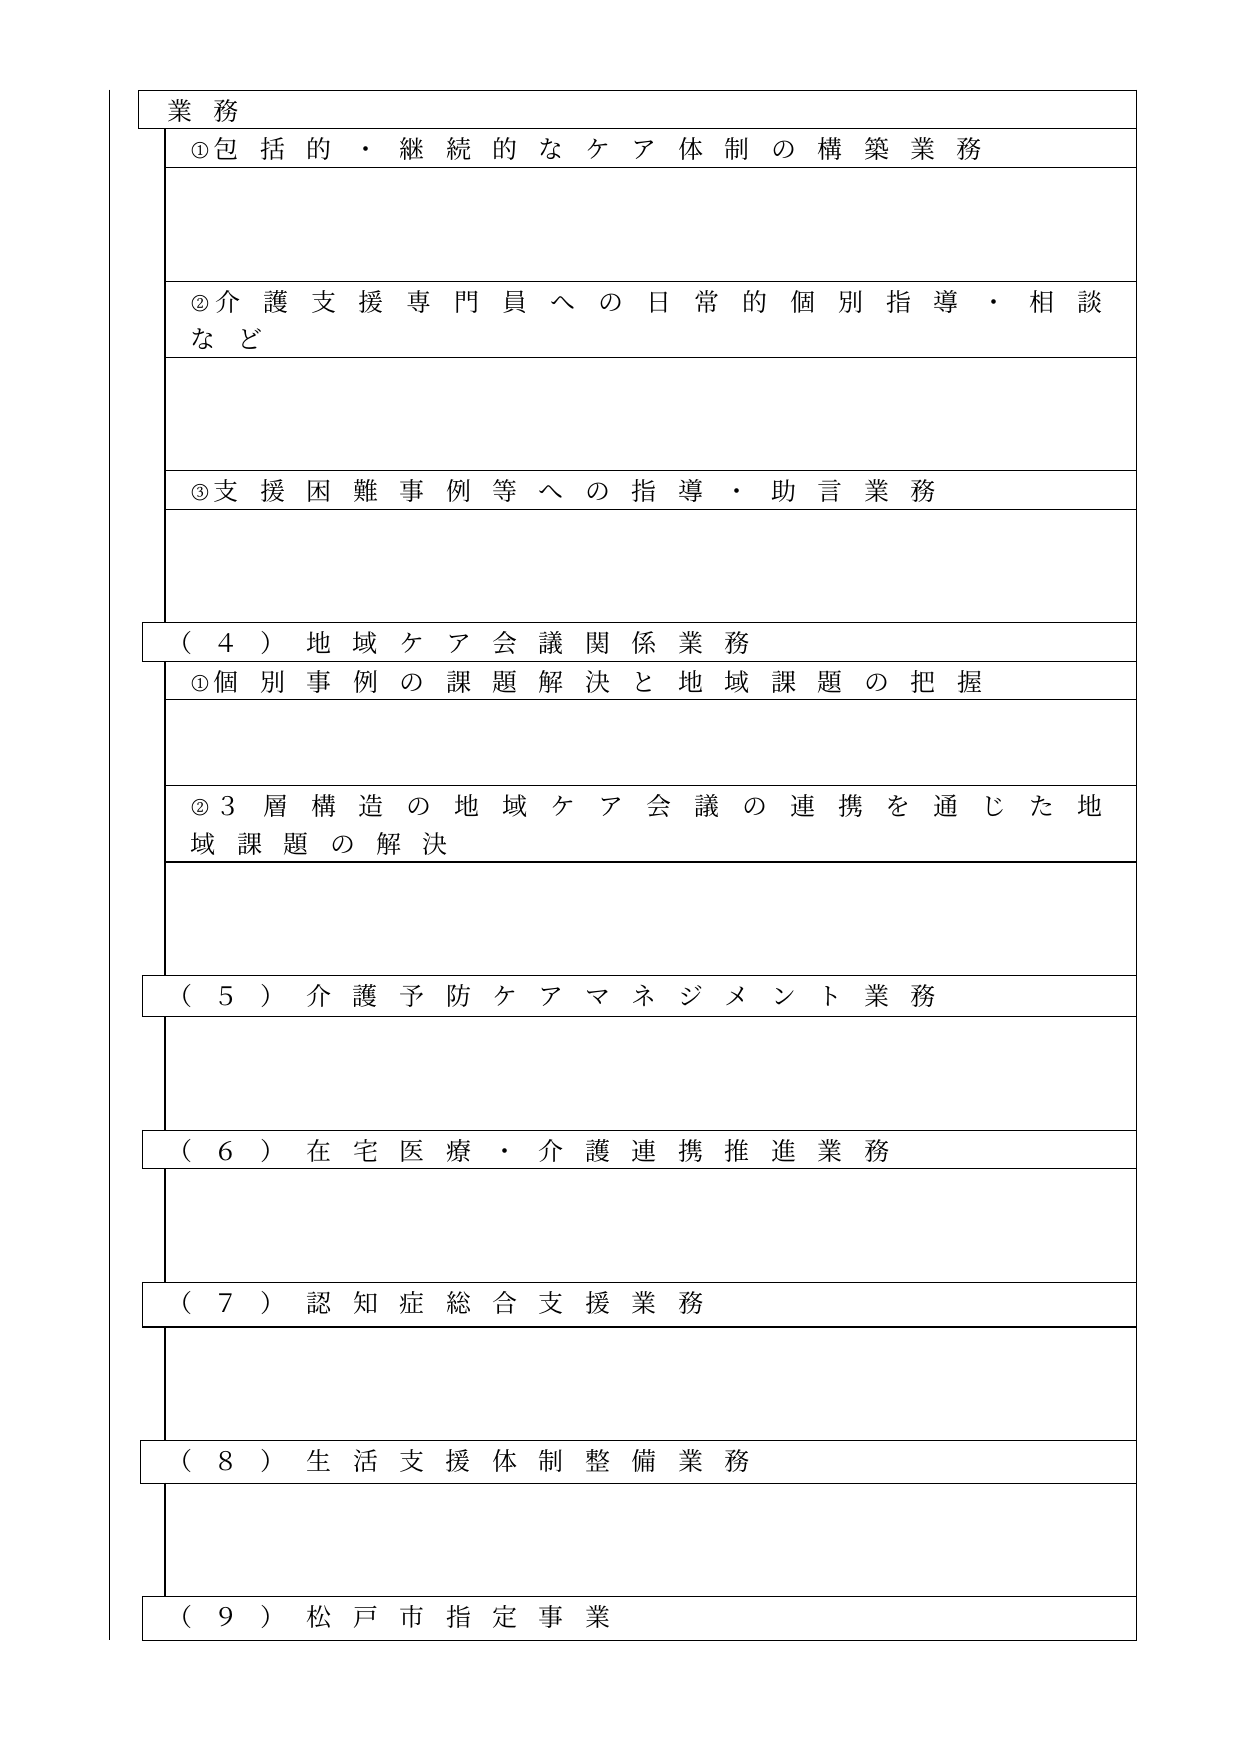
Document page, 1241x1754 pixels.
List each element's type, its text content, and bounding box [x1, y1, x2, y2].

table_cell [110, 622, 142, 661]
table_cell [110, 1596, 142, 1640]
table_cell [110, 1282, 142, 1326]
table_cell [110, 1016, 164, 1130]
table_cell [110, 1440, 140, 1482]
table_cell [110, 1130, 142, 1168]
table_cell [166, 700, 1136, 785]
table_cell [110, 661, 164, 975]
table_cell [166, 510, 1136, 622]
table_cell [166, 1328, 1136, 1440]
table_cell （９）松戸市指定事業 [143, 1597, 1136, 1640]
table_cell [166, 1017, 1136, 1130]
table_cell [110, 975, 142, 1016]
table_cell ①個別事例の課題解決と地域課題の把握 [166, 662, 1136, 699]
table_cell [166, 168, 1136, 281]
table_cell [166, 1169, 1136, 1282]
table_cell ①包括的・継続的なケア体制の構築業務 [166, 129, 1136, 167]
table_cell [110, 90, 138, 128]
table_cell [166, 863, 1136, 975]
table_cell （５）介護予防ケアマネジメント業務 [143, 976, 1136, 1016]
table_cell （６）在宅医療・介護連携推進業務 [143, 1131, 1136, 1168]
table_cell [110, 128, 164, 622]
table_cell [139, 91, 1136, 128]
table_cell [110, 1326, 164, 1440]
table_cell [110, 1168, 164, 1282]
table_cell [166, 1484, 1136, 1596]
table_cell [110, 1483, 164, 1596]
table_cell （４）地域ケア会議関係業務 [143, 623, 1136, 661]
table_cell （７）認知症総合支援業務 [143, 1283, 1136, 1326]
table_cell ②介護支援専門員への日常的個別指導・相談など [166, 282, 1136, 357]
table_cell [166, 358, 1136, 470]
table_cell （８）生活支援体制整備業務 [141, 1441, 1136, 1482]
table_cell ③支援困難事例等への指導・助言業務 [166, 471, 1136, 509]
table_cell ②３層構造の地域ケア会議の連携を通じた地域課題の解決 [166, 786, 1136, 861]
